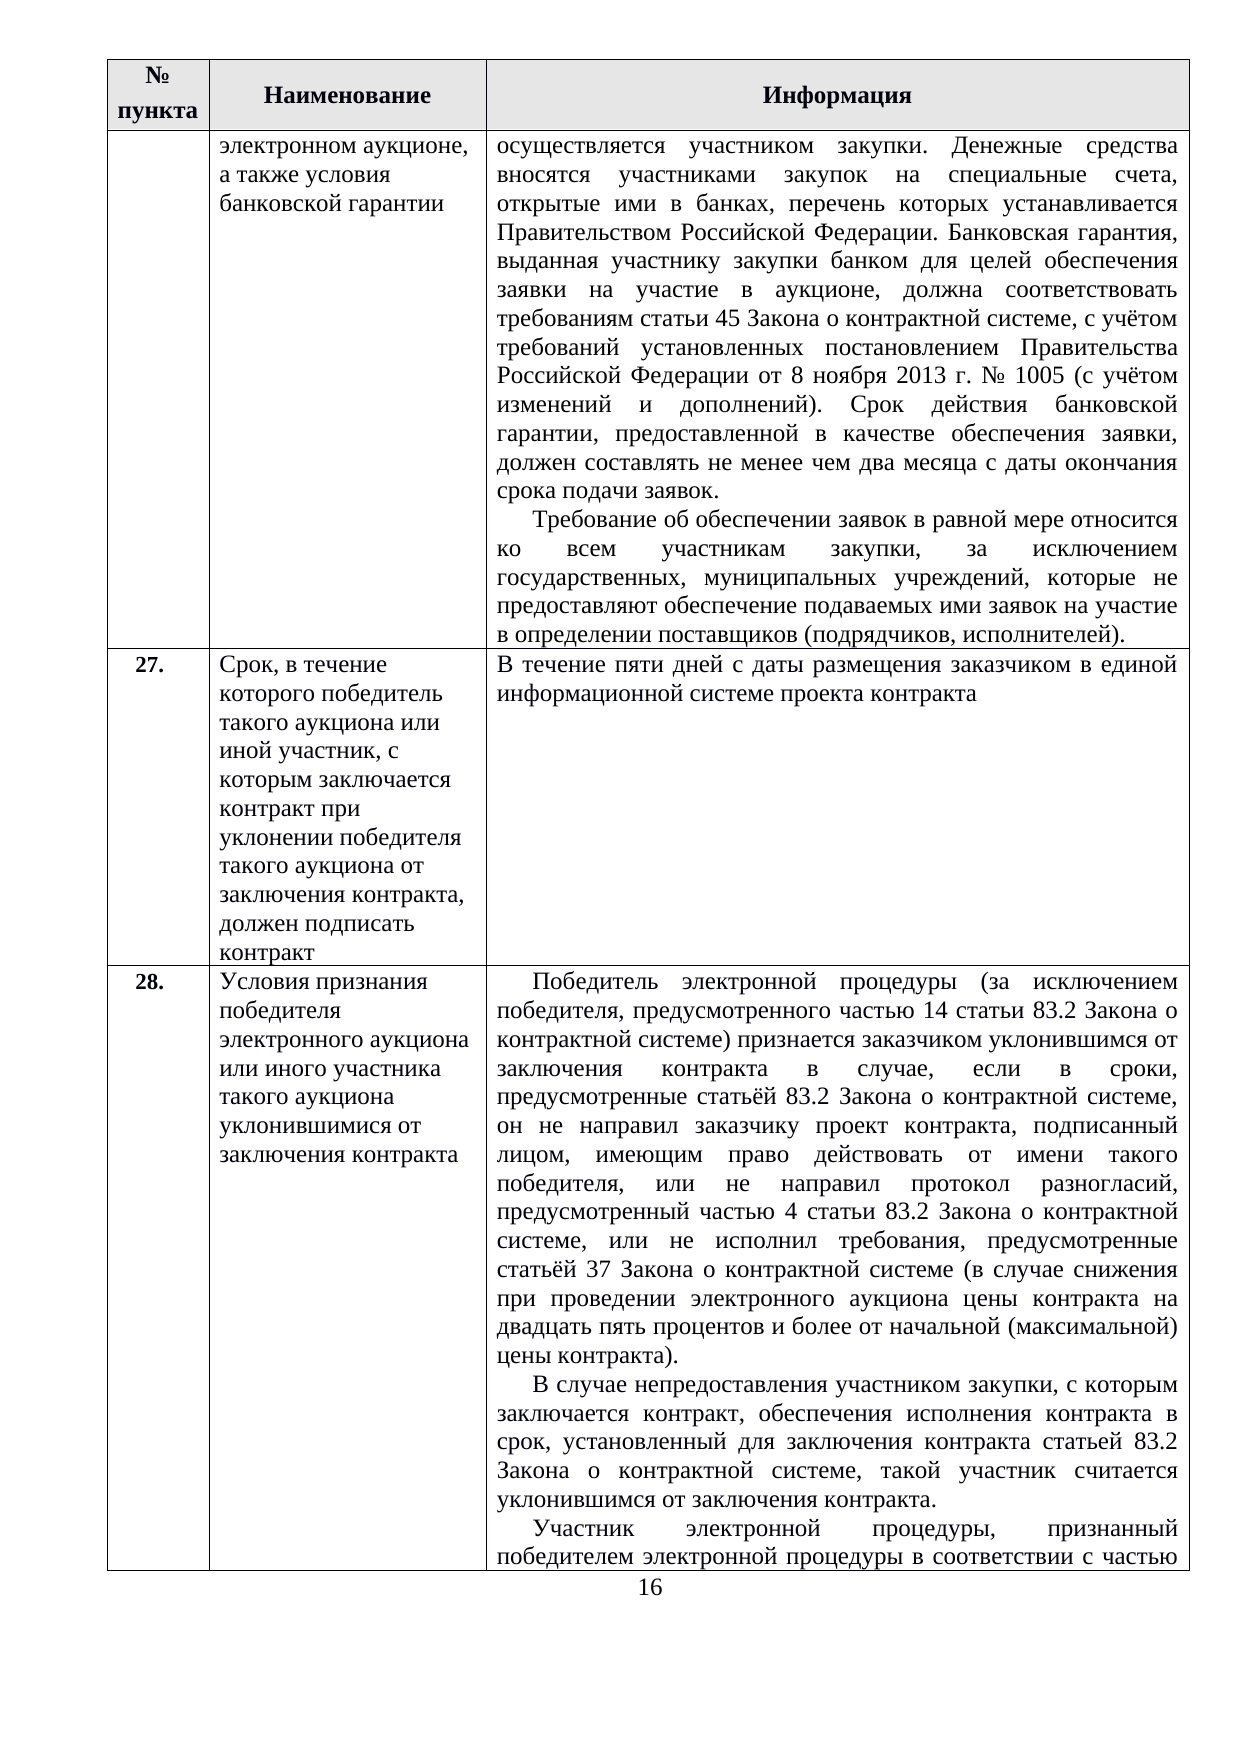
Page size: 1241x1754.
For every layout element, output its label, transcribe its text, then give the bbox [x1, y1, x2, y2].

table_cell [210, 131, 486, 648]
table_cell [108, 131, 209, 648]
table_header Информация [487, 60, 1189, 129]
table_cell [210, 966, 486, 1570]
table_cell [108, 966, 209, 1570]
table_cell В течение пяти дней с даты размещения заказчиком в единой информационной системе проекта контракта [487, 649, 1189, 965]
table_header Наименование [210, 60, 486, 129]
table_cell Срок, в течение которого победитель такого аукциона или иной участник, с которым заключается контракт при уклонении победителя такого аукциона от заключения контракта, должен подписать контракт [210, 649, 486, 965]
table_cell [487, 131, 1189, 648]
table_cell [108, 649, 209, 965]
table_header № пункта [108, 60, 209, 129]
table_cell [487, 966, 1189, 1570]
